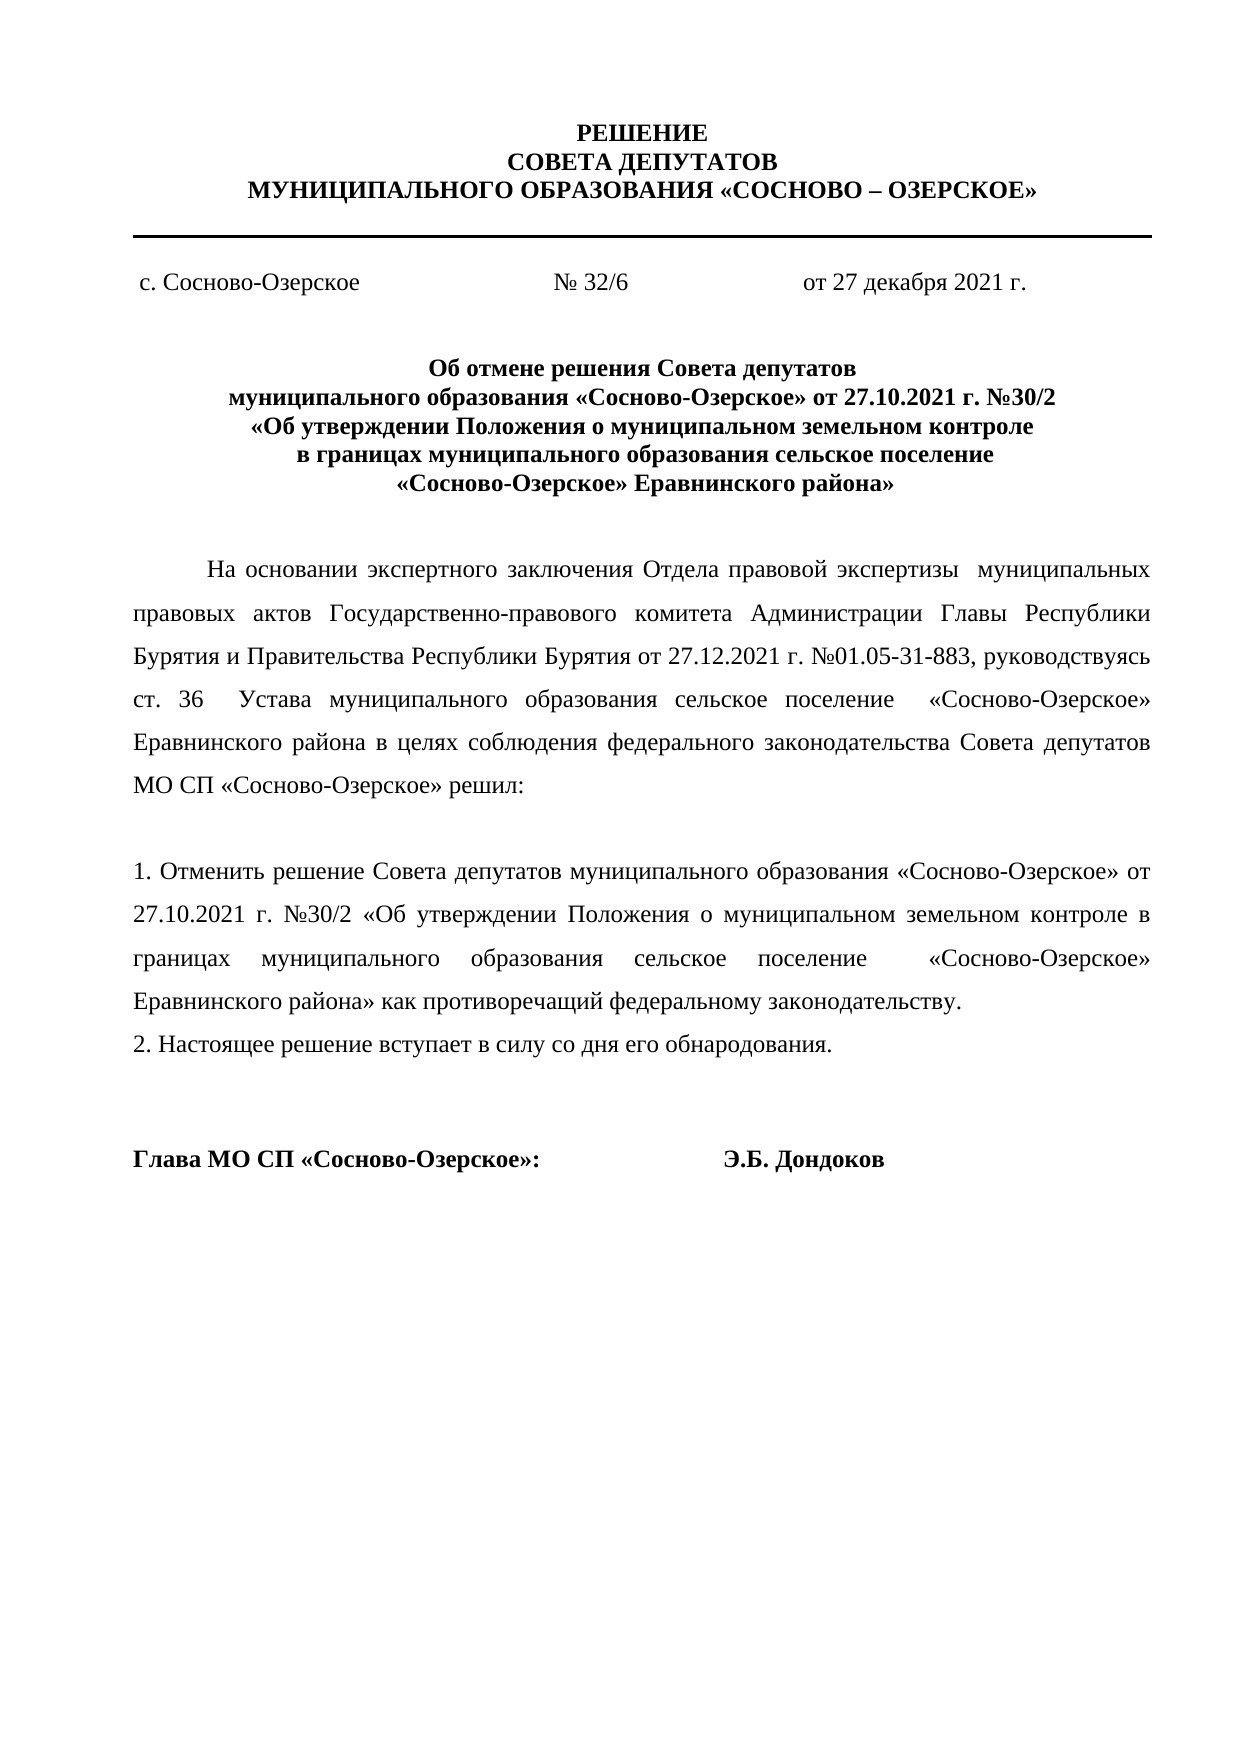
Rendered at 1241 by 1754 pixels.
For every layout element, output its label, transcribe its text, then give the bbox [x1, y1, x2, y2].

text 2. Настоящее решение вступает в силу со дня его обнародования. [133, 1029, 1152, 1058]
text Глава МО СП «Сосново-Озерское»: Э.Б. Дондоков [133, 1144, 1152, 1173]
text 1. Отменить решение Совета депутатов муниципального образования «Сосново-Озерское» от 27.10.2021 г. №30/2 «Об утверждении Положения о муниципальном земельном контроле в границах муниципального образования сельское поселение «Сосново-Озерское» Еравнинского района» как противоречащий федеральному законодательству. [133, 856, 1152, 1014]
text с. Сосново-Озерское № 32/6 от 27 декабря 2021 г. [133, 267, 1152, 296]
text РЕШЕНИЕ [133, 118, 1152, 147]
text «Сосново-Озерское» Еравнинского района» [133, 468, 1152, 497]
text муниципального образования «Сосново-Озерское» от 27.10.2021 г. №30/2 [133, 382, 1152, 411]
text На основании экспертного заключения Отдела правовой экспертизы муниципальных правовых актов Государственно-правового комитета Администрации Главы Республики Бурятия и Правительства Республики Бурятия от 27.12.2021 г. №01.05-31-883, руководствуясь ст. 36 Устава муниципального образования сельское поселение «Сосново-Озерское» Еравнинского района в целях соблюдения федерального законодательства Совета депутатов МО СП «Сосново-Озерское» решил: [133, 554, 1152, 799]
text «Об утверждении Положения о муниципальном земельном контроле [133, 411, 1152, 439]
text МУНИЦИПАЛЬНОГО ОБРАЗОВАНИЯ «СОСНОВО – ОЗЕРСКОЕ» [133, 176, 1152, 204]
text Об отмене решения Совета депутатов [133, 353, 1152, 382]
text в границах муниципального образования сельское поселение [133, 439, 1152, 468]
text СОВЕТА ДЕПУТАТОВ [133, 147, 1152, 176]
